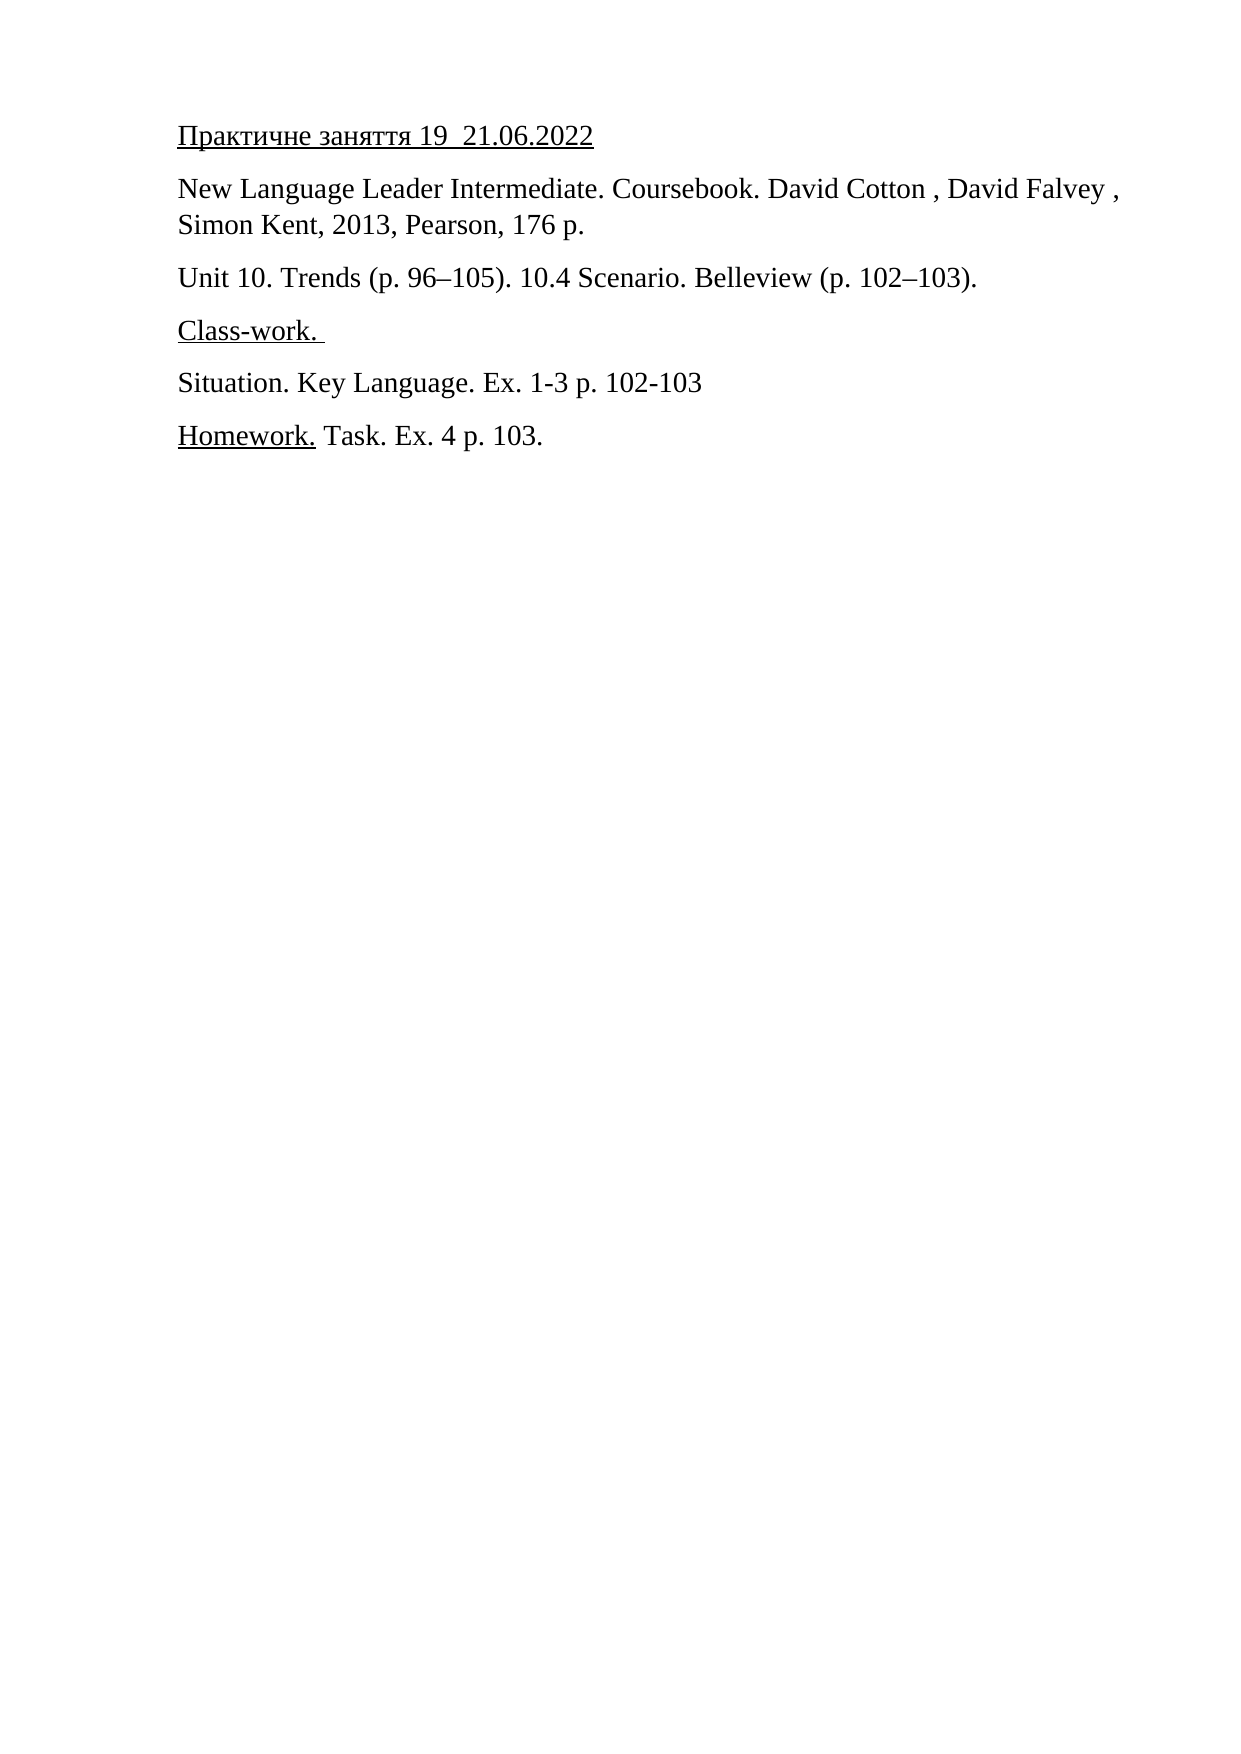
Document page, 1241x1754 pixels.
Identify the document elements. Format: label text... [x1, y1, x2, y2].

text Практичне заняття 19_21.06.2022 [177, 118, 1152, 152]
text Situation. Key Language. Ex. 1-3 p. 102-103 [177, 366, 1152, 399]
text Class-work. [177, 313, 1152, 346]
text Homework. Task. Ex. 4 p. 103. [177, 418, 1152, 452]
text Unit 10. Trends (p. 96–105). 10.4 Scenario. Belleview (p. 102–103). [177, 260, 1152, 293]
text New Language Leader Intermediate. Coursebook. David Cotton , David Falvey , Simon Kent, 2013, Pearson, 176 p. [177, 171, 1152, 241]
